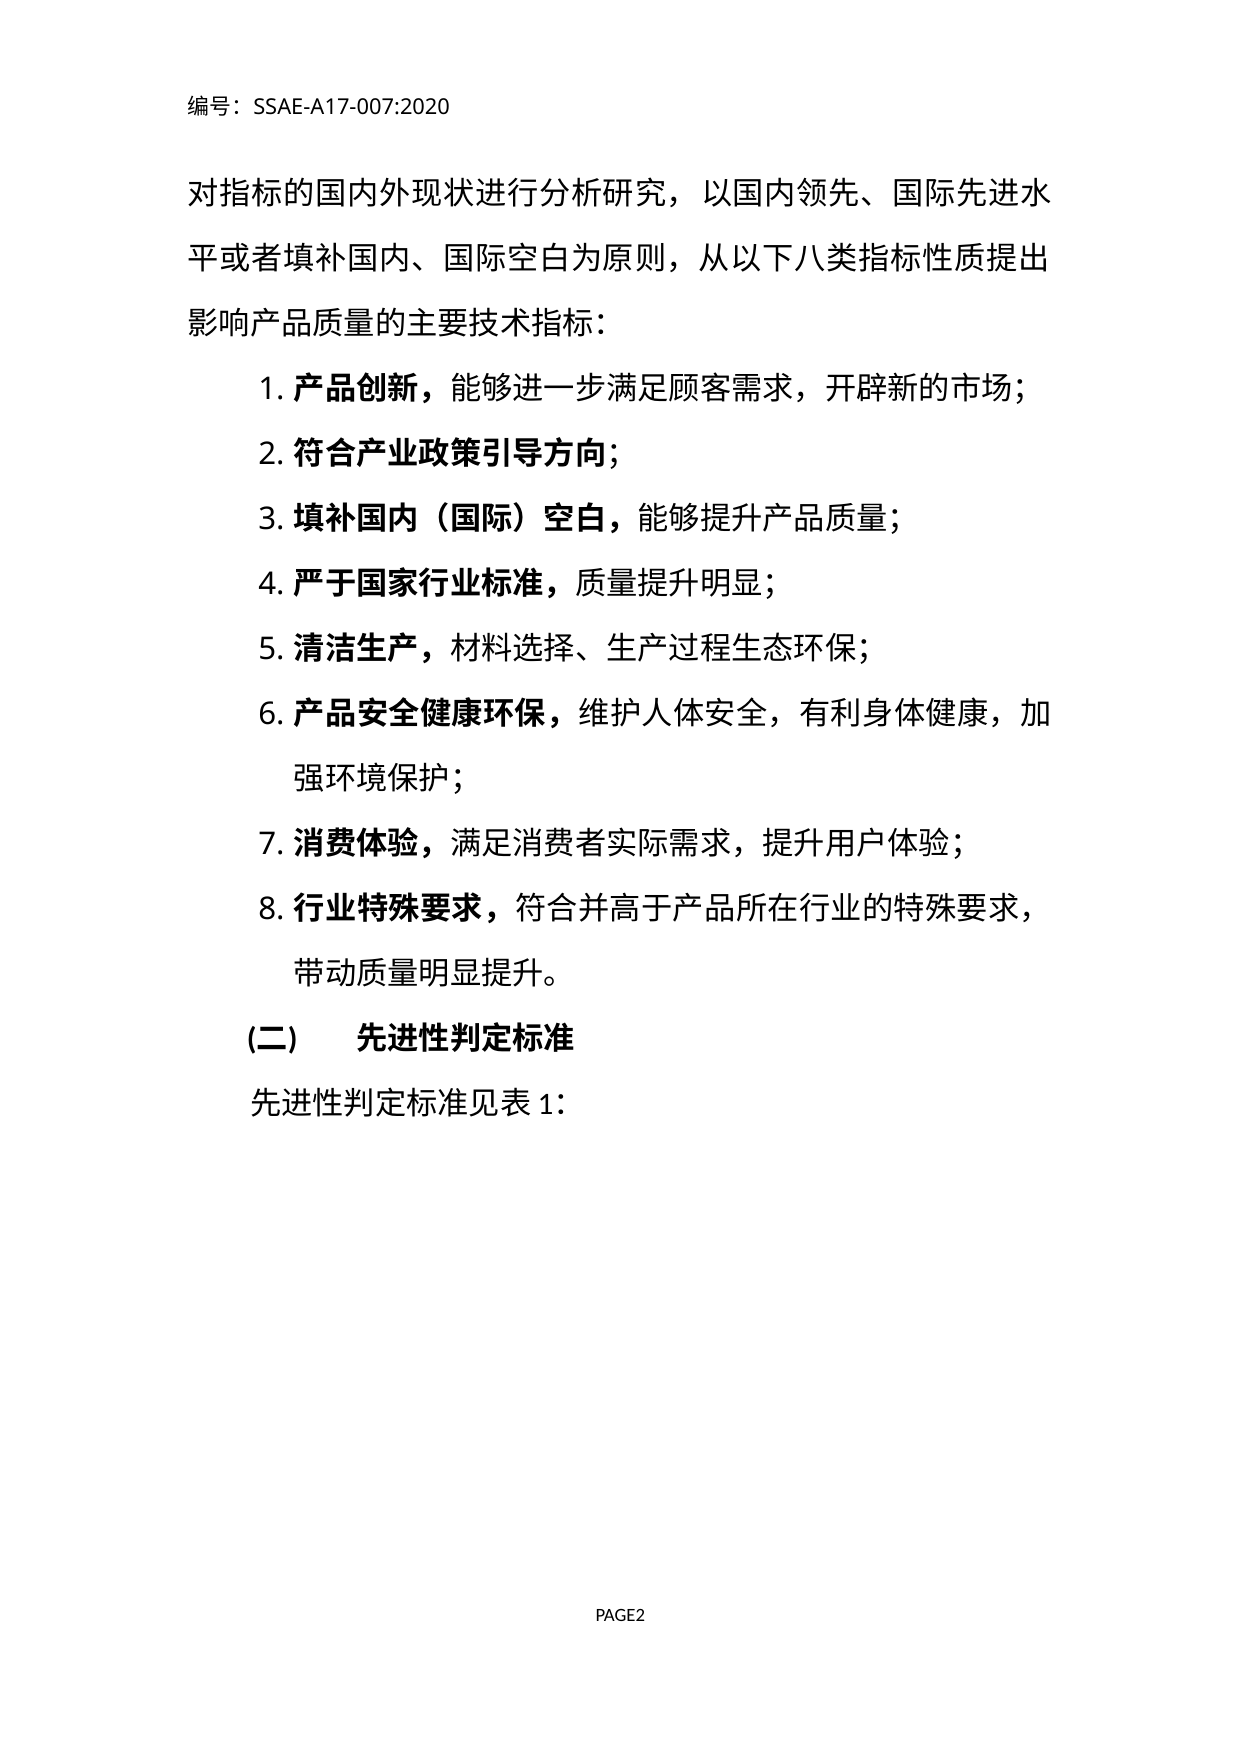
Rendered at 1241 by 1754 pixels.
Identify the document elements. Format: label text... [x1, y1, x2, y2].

text 先进性判定标准见表1： [187, 1068, 1053, 1133]
list 消费体验，满足消费者实际需求，提升用户体验； [250, 808, 1053, 873]
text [187, 158, 1053, 353]
list 行业特殊要求，符合并高于产品所在行业的特殊要求，带动质量明显提升。 [250, 873, 1053, 1003]
list 符合产业政策引导方向； [250, 418, 1053, 483]
list 清洁生产，材料选择、生产过程生态环保； [250, 613, 1053, 678]
list 产品创新，能够进一步满足顾客需求，开辟新的市场； [250, 353, 1053, 418]
list 填补国内（国际）空白，能够提升产品质量； [250, 483, 1053, 548]
list 严于国家行业标准，质量提升明显； [250, 548, 1053, 613]
list 产品安全健康环保，维护人体安全，有利身体健康，加强环境保护； [250, 678, 1053, 808]
list 先进性判定标准 [247, 1003, 1053, 1068]
